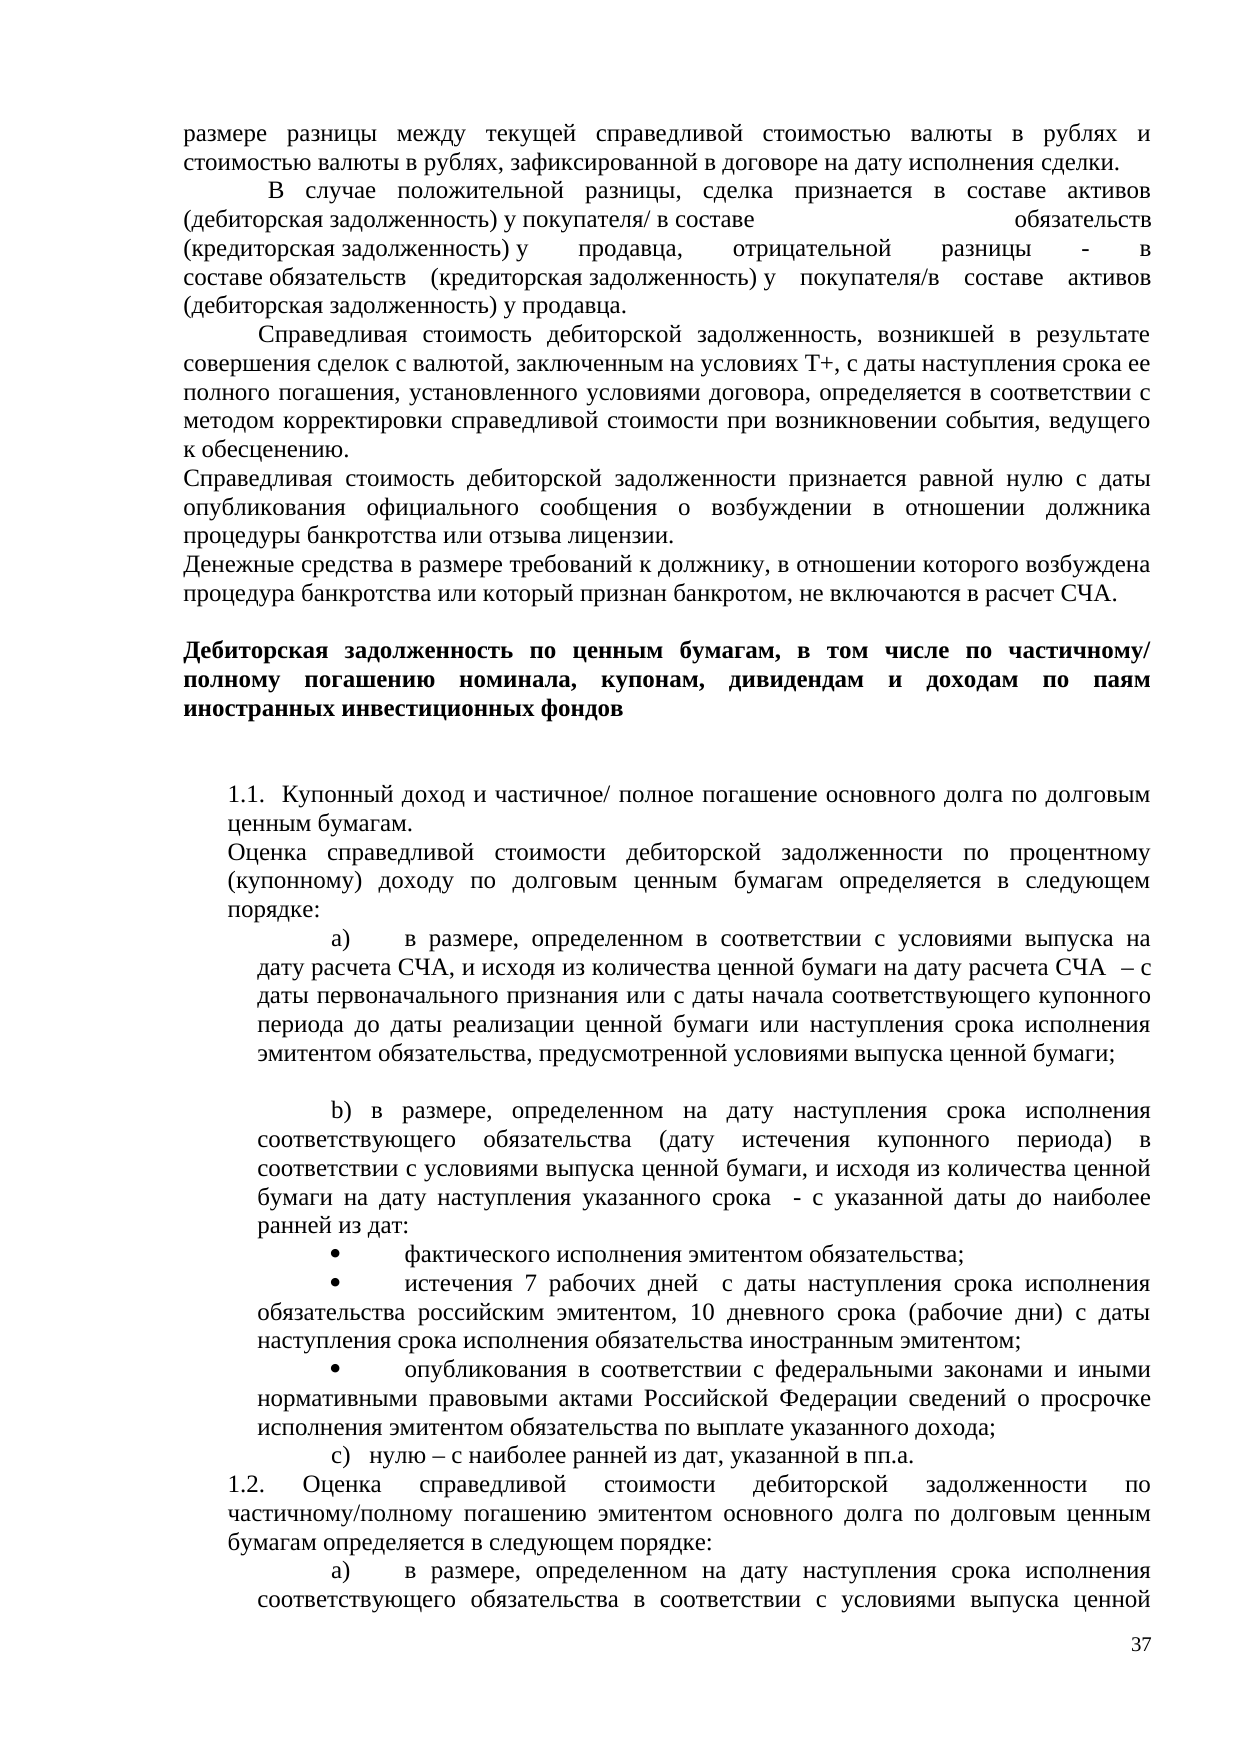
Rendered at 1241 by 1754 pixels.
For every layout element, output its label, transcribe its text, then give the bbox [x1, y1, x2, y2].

text c) нулю – с наиболее ранней из дат, указанной в пп.а. [257, 1441, 1152, 1469]
text Дебиторская задолженность по ценным бумагам, в том числе по частичному/ полному погашению номинала, купонам, дивидендам и доходам по паям иностранных инвестиционных фондов [183, 636, 1152, 722]
list опубликования в соответствии с федеральными законами и иными нормативными правовыми актами Российской Федерации сведений о просрочке исполнения эмитентом обязательства по выплате указанного дохода; [257, 1354, 1152, 1441]
list в размере, определенном в соответствии с условиями выпуска на дату расчета СЧА, и исходя из количества ценной бумаги на дату расчета СЧА – с даты первоначального признания или с даты начала соответствующего купонного периода до даты реализации ценной бумаги или наступления срока исполнения эмитентом обязательства, предусмотренной условиями выпуска ценной бумаги; [257, 923, 1152, 1067]
list Денежные средства в размере требований к должнику, в отношении которого возбуждена процедура банкротства или который признан банкротом, не включаются в расчет СЧА. [183, 549, 1152, 607]
text 1.2. Оценка справедливой стоимости дебиторской задолженности по частичному/полному погашению эмитентом основного долга по долговым ценным бумагам определяется в следующем порядке: [227, 1469, 1152, 1556]
text b) в размере, определенном на дату наступления срока исполнения соответствующего обязательства (дату истечения купонного периода) в соответствии с условиями выпуска ценной бумаги, и исходя из количества ценной бумаги на дату наступления указанного срока - с указанной даты до наиболее ранней из дат: [257, 1096, 1152, 1239]
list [257, 1556, 1152, 1613]
list Справедливая стоимость дебиторской задолженности признается равной нулю с даты опубликования официального сообщения о возбуждении в отношении должника процедуры банкротства или отзыва лицензии. [183, 463, 1152, 549]
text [183, 118, 1152, 176]
text 1.1. Купонный доход и частичное/ полное погашение основного долга по долговым ценным бумагам. [227, 779, 1152, 837]
list фактического исполнения эмитентом обязательства; [257, 1239, 1152, 1268]
text Справедливая стоимость дебиторской задолженность, возникшей в результате совершения сделок с валютой, заключенным на условиях Т+, с даты наступления срока ее полного погашения, установленного условиями договора, определяется в соответствии с методом корректировки справедливой стоимости при возникновении события, ведущего к обесценению. [183, 319, 1152, 463]
text Оценка справедливой стоимости дебиторской задолженности по процентному (купонному) доходу по долговым ценным бумагам определяется в следующем порядке: [227, 837, 1152, 923]
